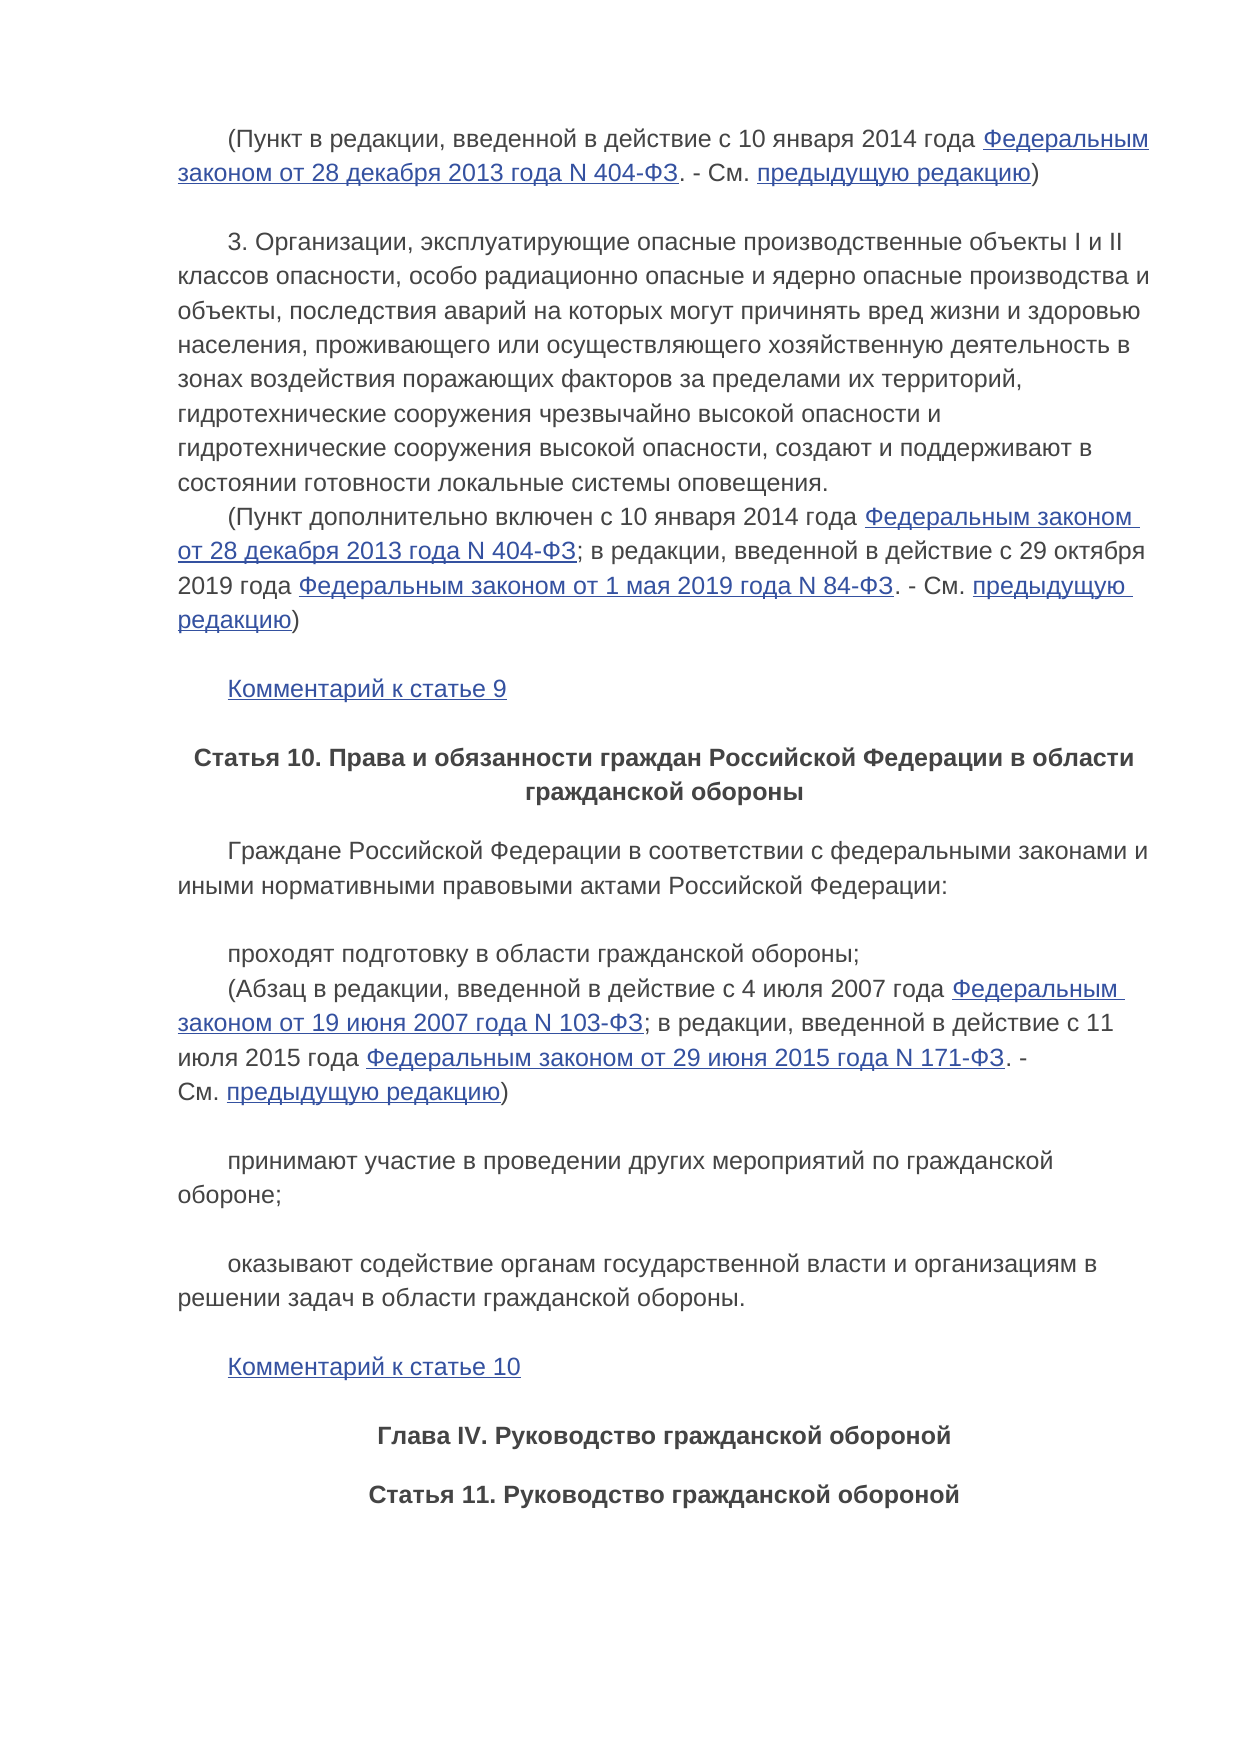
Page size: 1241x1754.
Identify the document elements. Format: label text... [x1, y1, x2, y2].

text Статья 10. Права и обязанности граждан Российской Федерации в области гражданской обороны [177, 737, 1152, 806]
text оказывают содействие органам государственной власти и организациям в решении задач в области гражданской обороны. [177, 1243, 1152, 1346]
text Статья 11. Руководство гражданской обороной [177, 1474, 1152, 1509]
text Граждане Российской Федерации в соответствии с федеральными законами и иными нормативными правовыми актами Российской Федерации: [177, 831, 1152, 934]
text (Пункт в редакции, введенной в действие с 10 января 2014 года Федеральным законом от 28 декабря 2013 года N 404-ФЗ. - См. предыдущую редакцию) [177, 118, 1152, 221]
text Комментарий к статье 9 [177, 668, 1152, 737]
text 3. Организации, эксплуатирующие опасные производственные объекты I и II классов опасности, особо радиационно опасные и ядерно опасные производства и объекты, последствия аварий на которых могут причинять вред жизни и здоровью населения, проживающего или осуществляющего хозяйственную деятельность в зонах воздействия поражающих факторов за пределами их территорий, гидротехнические сооружения чрезвычайно высокой опасности и гидротехнические сооружения высокой опасности, создают и поддерживают в состоянии готовности локальные системы оповещения. [177, 221, 1152, 496]
text проходят подготовку в области гражданской обороны; [177, 934, 1152, 968]
text Глава IV. Руководство гражданской обороной [177, 1415, 1152, 1449]
text Комментарий к статье 10 [177, 1346, 1152, 1415]
text (Пункт дополнительно включен с 10 января 2014 года Федеральным законом от 28 декабря 2013 года N 404-ФЗ; в редакции, введенной в действие с 29 октября 2019 года Федеральным законом от 1 мая 2019 года N 84-ФЗ. - См. предыдущую редакцию) [177, 496, 1152, 668]
text принимают участие в проведении других мероприятий по гражданской обороне; [177, 1140, 1152, 1243]
text (Абзац в редакции, введенной в действие с 4 июля 2007 года Федеральным законом от 19 июня 2007 года N 103-ФЗ; в редакции, введенной в действие с 11 июля 2015 года Федеральным законом от 29 июня 2015 года N 171-ФЗ. - См. предыдущую редакцию) [177, 968, 1152, 1140]
